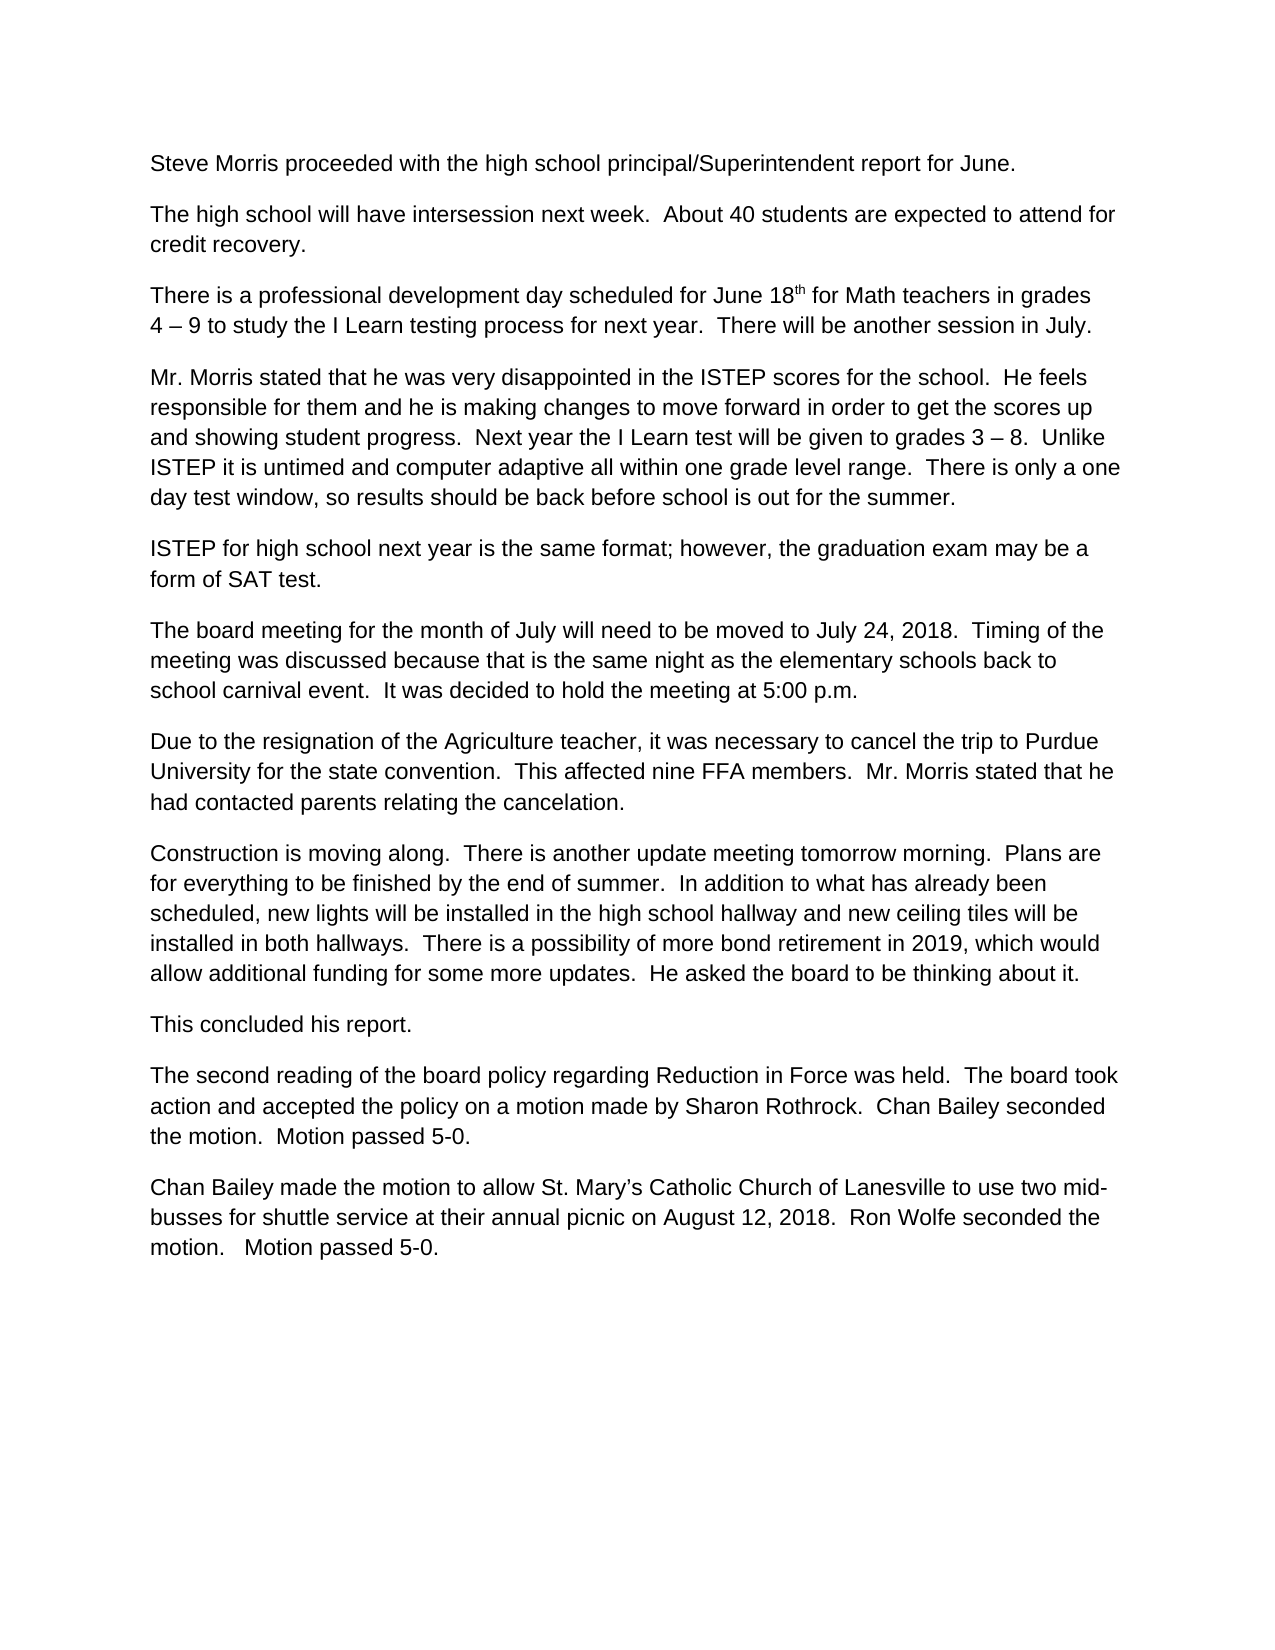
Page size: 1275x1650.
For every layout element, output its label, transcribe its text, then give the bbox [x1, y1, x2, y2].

text There is a professional development day scheduled for June 18th for Math teachers in grades 4 – 9 to study the I Learn testing process for next year. There will be another session in July. [150, 282, 1125, 339]
text Construction is moving along. There is another update meeting tomorrow morning. Plans are for everything to be finished by the end of summer. In addition to what has already been scheduled, new lights will be installed in the high school hallway and new ceiling tiles will be installed in both hallways. There is a possibility of more bond retirement in 2019, which would allow additional funding for some more updates. He asked the board to be thinking about it. [150, 839, 1125, 987]
text Steve Morris proceeded with the high school principal/Superintendent report for June. [150, 150, 1125, 176]
text Chan Bailey made the motion to allow St. Mary’s Catholic Church of Lanesville to use two mid-busses for shuttle service at their annual picnic on August 12, 2018. Ron Wolfe seconded the motion. Motion passed 5-0. [150, 1174, 1125, 1261]
text The high school will have intersession next week. About 40 students are expected to attend for credit recovery. [150, 201, 1125, 258]
text Mr. Morris stated that he was very disappointed in the ISTEP scores for the school. He feels responsible for them and he is making changes to move forward in order to get the scores up and showing student progress. Next year the I Learn test will be given to grades 3 – 8. Unlike ISTEP it is untimed and computer adaptive all within one grade level range. There is only a one day test window, so results should be back before school is out for the summer. [150, 363, 1125, 511]
text Due to the resignation of the Agriculture teacher, it was necessary to cancel the trip to Purdue University for the state convention. This affected nine FFA members. Mr. Morris stated that he had contacted parents relating the cancelation. [150, 728, 1125, 815]
text The second reading of the board policy regarding Reduction in Force was held. The board took action and accepted the policy on a motion made by Sharon Rothrock. Chan Bailey seconded the motion. Motion passed 5-0. [150, 1062, 1125, 1149]
text The board meeting for the month of July will need to be moved to July 24, 2018. Timing of the meeting was discussed because that is the same night as the elementary schools back to school carnival event. It was decided to hold the meeting at 5:00 p.m. [150, 617, 1125, 703]
text ISTEP for high school next year is the same format; however, the graduation exam may be a form of SAT test. [150, 535, 1125, 592]
text This concluded his report. [150, 1011, 1125, 1038]
